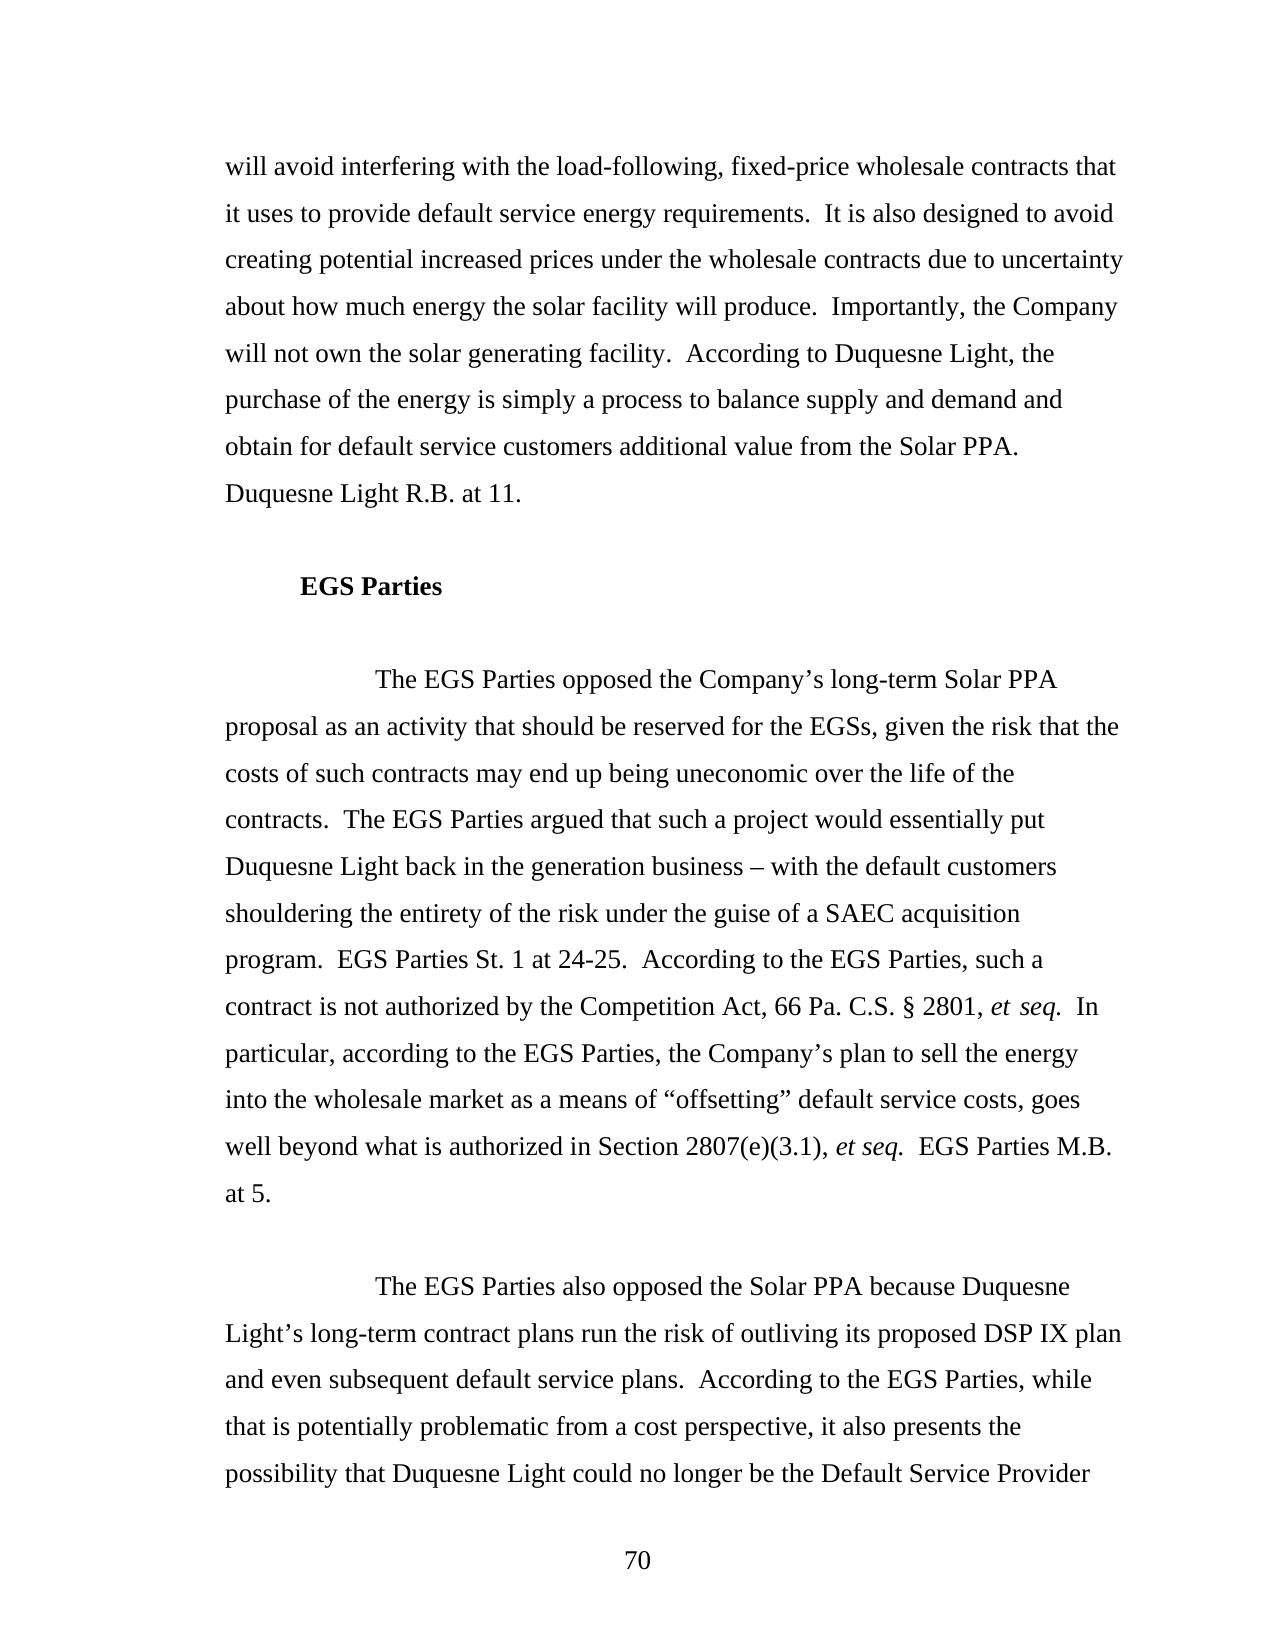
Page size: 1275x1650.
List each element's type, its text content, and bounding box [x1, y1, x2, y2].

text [225, 1270, 1125, 1488]
text The EGS Parties opposed the Company’s long-term Solar PPA proposal as an activity that should be reserved for the EGSs, given the risk that the costs of such contracts may end up being uneconomic over the life of the contracts. The EGS Parties argued that such a project would essentially put Duquesne Light back in the generation business – with the default customers shouldering the entirety of the risk under the guise of a SAEC acquisition program. EGS Parties St. 1 at 24-25. According to the EGS Parties, such a contract is not authorized by the Competition Act, 66 Pa. C.S. § 2801, et seq. In particular, according to the EGS Parties, the Company’s plan to sell the energy into the wholesale market as a means of “offsetting” default service costs, goes well beyond what is authorized in Section 2807(e)(3.1), et seq. EGS Parties M.B. at 5. [225, 663, 1125, 1208]
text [225, 150, 1125, 508]
text EGS Parties [225, 570, 1125, 601]
